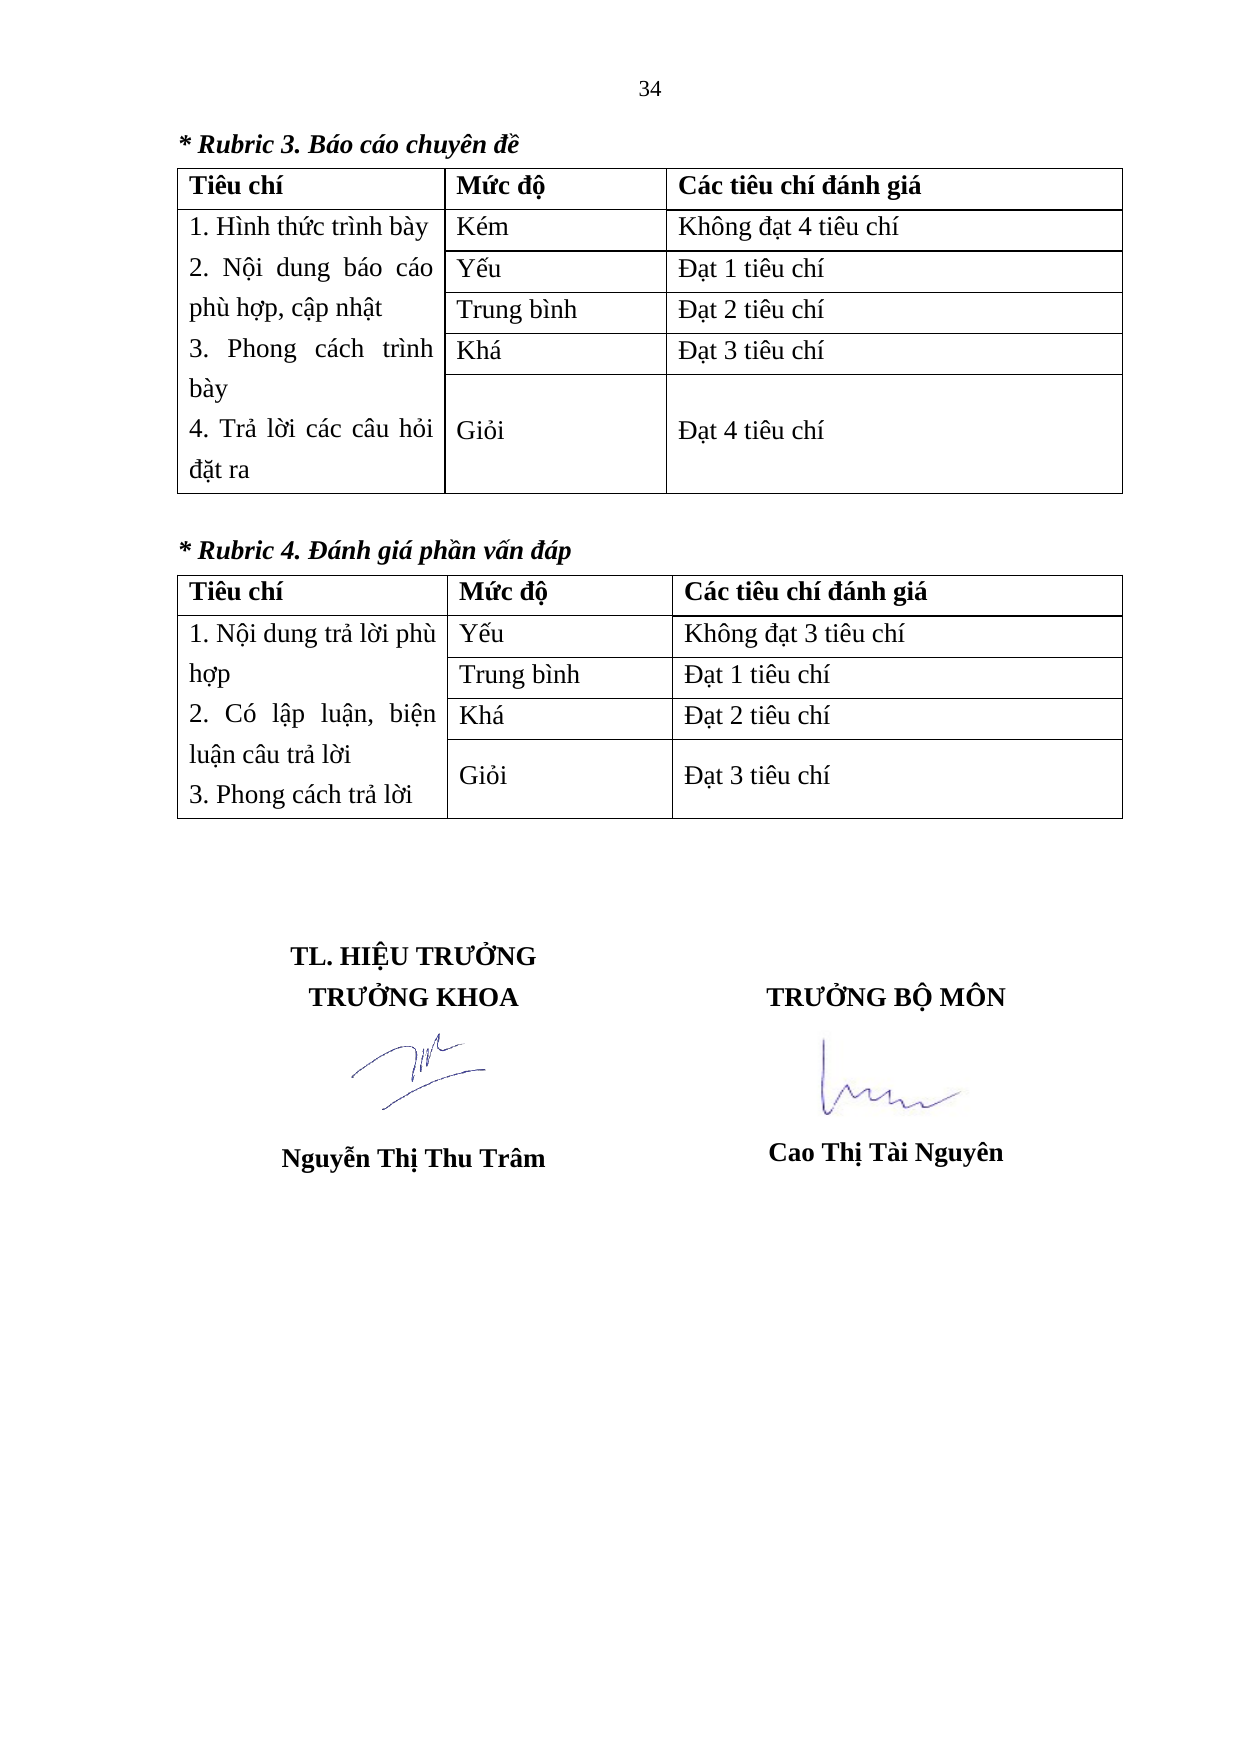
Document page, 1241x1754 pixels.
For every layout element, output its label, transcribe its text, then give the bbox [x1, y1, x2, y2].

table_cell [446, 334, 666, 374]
text * Rubric 4. Đánh giá phần vấn đáp [177, 534, 1122, 565]
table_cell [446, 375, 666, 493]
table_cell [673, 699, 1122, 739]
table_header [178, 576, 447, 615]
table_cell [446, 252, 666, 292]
picture [341, 1016, 499, 1128]
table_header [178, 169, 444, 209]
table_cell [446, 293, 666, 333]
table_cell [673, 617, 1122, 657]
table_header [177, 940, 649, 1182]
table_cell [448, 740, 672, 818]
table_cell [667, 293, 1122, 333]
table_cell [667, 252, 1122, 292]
picture [743, 1021, 1028, 1128]
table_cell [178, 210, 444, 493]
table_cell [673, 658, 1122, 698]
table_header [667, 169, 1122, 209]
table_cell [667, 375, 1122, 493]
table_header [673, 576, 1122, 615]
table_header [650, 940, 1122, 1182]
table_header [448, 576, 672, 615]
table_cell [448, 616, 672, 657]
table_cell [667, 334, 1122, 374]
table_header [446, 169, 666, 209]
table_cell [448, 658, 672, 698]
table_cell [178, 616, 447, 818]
text * Rubric 3. Báo cáo chuyên đề [177, 128, 1122, 159]
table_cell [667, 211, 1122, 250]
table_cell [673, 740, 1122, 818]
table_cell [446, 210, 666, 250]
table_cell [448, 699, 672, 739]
